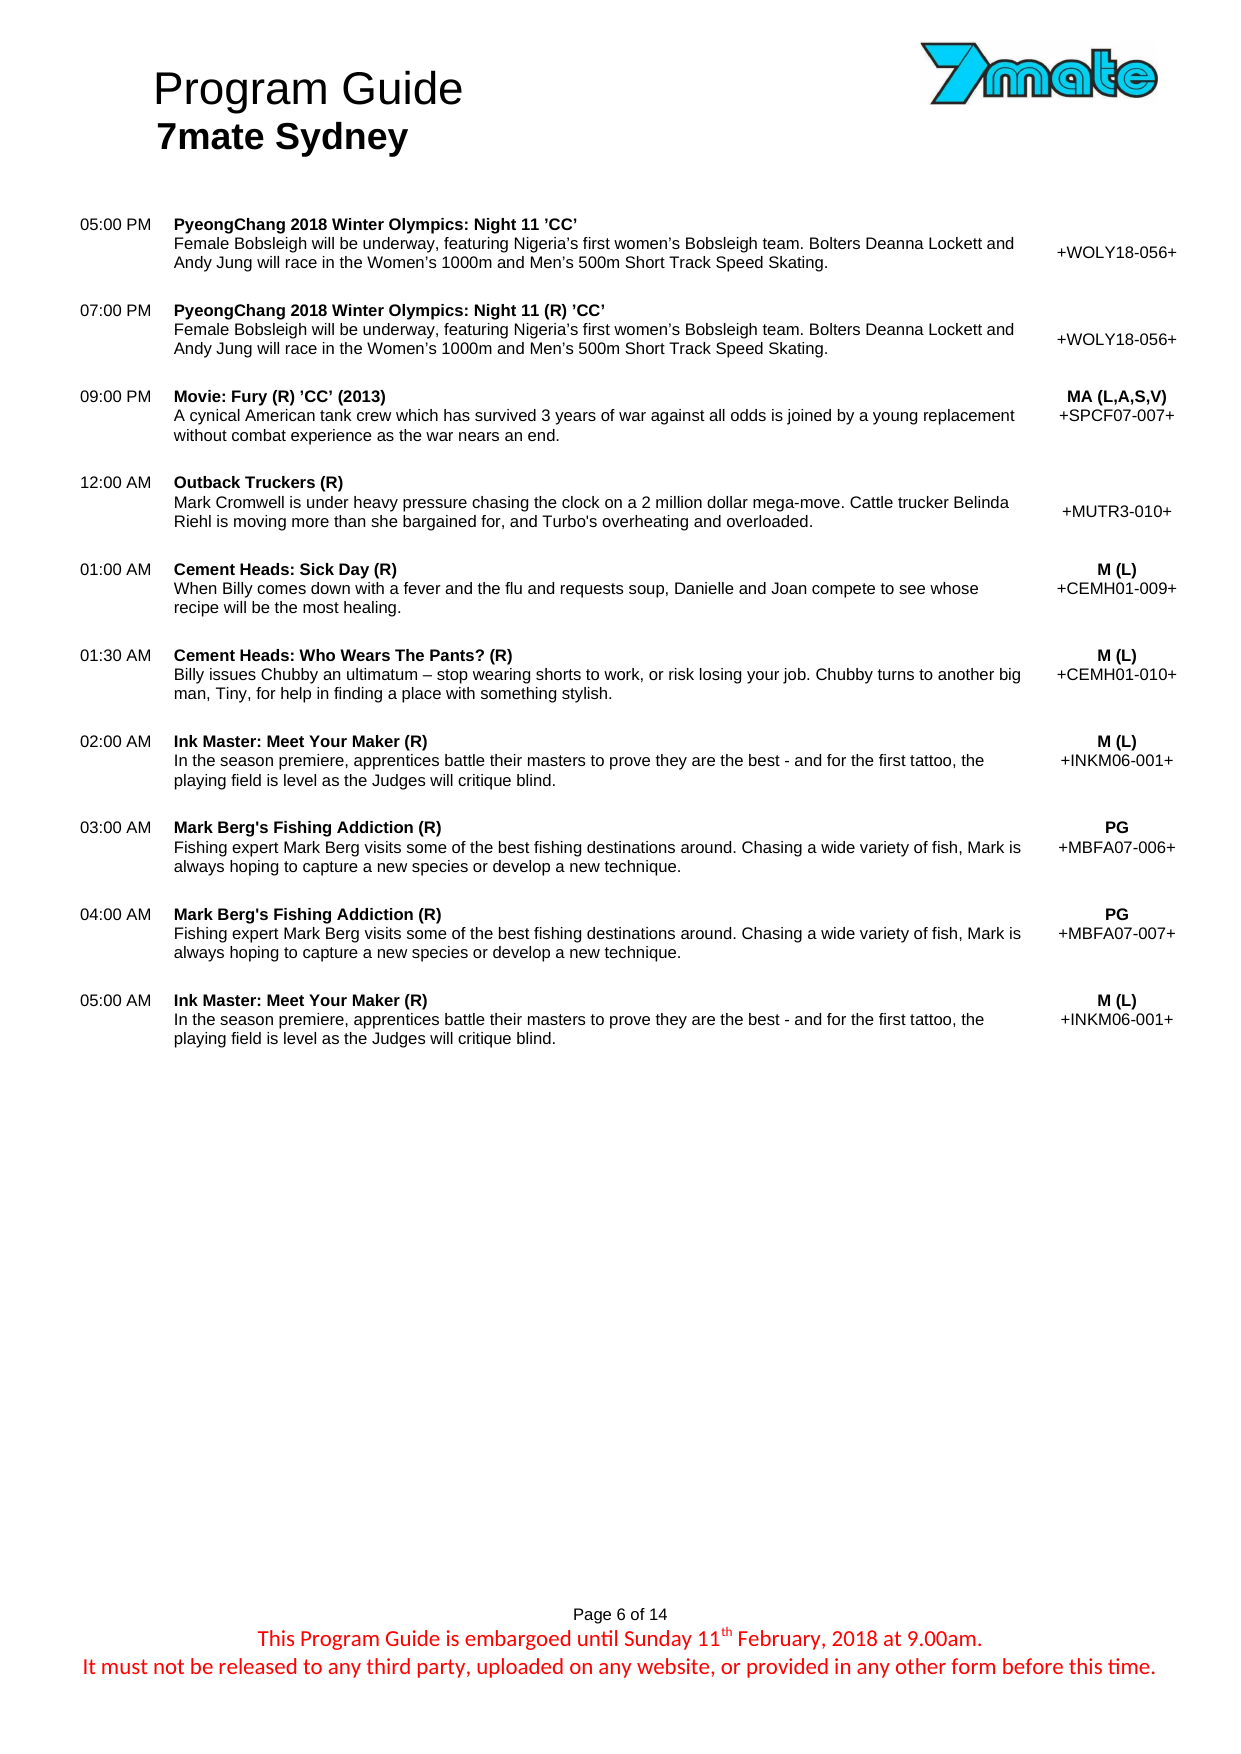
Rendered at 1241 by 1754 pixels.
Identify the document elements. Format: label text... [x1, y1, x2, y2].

table_header M (L) +INKM06-001+ [1034, 991, 1200, 1048]
table_header PG +MBFA07-006+ [1034, 818, 1200, 876]
table_header M (L) +CEMH01-010+ [1034, 646, 1200, 703]
table_header 05:00 AM [63, 991, 162, 1048]
table_header Ink Master: Meet Your Maker (R) In the season premiere, apprentices battle their masters to prove they are the best - and for the first tattoo, the playing field is level as the Judges will critique blind. [163, 732, 1033, 789]
table_header 09:00 PM [63, 387, 162, 444]
table_header Cement Heads: Sick Day (R) When Billy comes down with a fever and the flu and requests soup, Danielle and Joan compete to see whose recipe will be the most healing. [163, 560, 1033, 617]
table_header 01:00 AM [63, 560, 162, 617]
table_header 01:30 AM [63, 646, 162, 703]
table_header +MUTR3-010+ [1034, 473, 1200, 531]
table_header MA (L,A,S,V) +SPCF07-007+ [1034, 387, 1200, 444]
table_header Movie: Fury (R) ’CC’ (2013) A cynical American tank crew which has survived 3 years of war against all odds is joined by a young replacement without combat experience as the war nears an end. [163, 387, 1033, 444]
table_header +WOLY18-056+ [1034, 301, 1200, 358]
table_header Mark Berg's Fishing Addiction (R) Fishing expert Mark Berg visits some of the best fishing destinations around. Chasing a wide variety of fish, Mark is always hoping to capture a new species or develop a new technique. [163, 905, 1033, 962]
table_header M (L) +INKM06-001+ [1034, 732, 1200, 789]
table_header 12:00 AM [63, 473, 162, 531]
picture [920, 41, 1159, 105]
table_header 02:00 AM [63, 732, 162, 789]
table_header 07:00 PM [63, 301, 162, 358]
table_header 04:00 AM [63, 905, 162, 962]
table_header M (L) +CEMH01-009+ [1034, 560, 1200, 617]
table_header PyeongChang 2018 Winter Olympics: Night 11 ’CC’ Female Bobsleigh will be underway, featuring Nigeria’s first women’s Bobsleigh team. Bolters Deanna Lockett and Andy Jung will race in the Women’s 1000m and Men’s 500m Short Track Speed Skating. [163, 215, 1033, 272]
table_header 05:00 PM [63, 215, 162, 272]
table_header Outback Truckers (R) Mark Cromwell is under heavy pressure chasing the clock on a 2 million dollar mega-move. Cattle trucker Belinda Riehl is moving more than she bargained for, and Turbo's overheating and overloaded. [163, 473, 1033, 531]
table_header Mark Berg's Fishing Addiction (R) Fishing expert Mark Berg visits some of the best fishing destinations around. Chasing a wide variety of fish, Mark is always hoping to capture a new species or develop a new technique. [163, 818, 1033, 876]
table_header +WOLY18-056+ [1034, 215, 1200, 272]
table_header Cement Heads: Who Wears The Pants? (R) Billy issues Chubby an ultimatum – stop wearing shorts to work, or risk losing your job. Chubby turns to another big man, Tiny, for help in finding a place with something stylish. [163, 646, 1033, 703]
table_header PyeongChang 2018 Winter Olympics: Night 11 (R) ’CC’ Female Bobsleigh will be underway, featuring Nigeria’s first women’s Bobsleigh team. Bolters Deanna Lockett and Andy Jung will race in the Women’s 1000m and Men’s 500m Short Track Speed Skating. [163, 301, 1033, 358]
table_header 03:00 AM [63, 818, 162, 876]
table_header Ink Master: Meet Your Maker (R) In the season premiere, apprentices battle their masters to prove they are the best - and for the first tattoo, the playing field is level as the Judges will critique blind. [163, 991, 1033, 1048]
table_header PG +MBFA07-007+ [1034, 905, 1200, 962]
